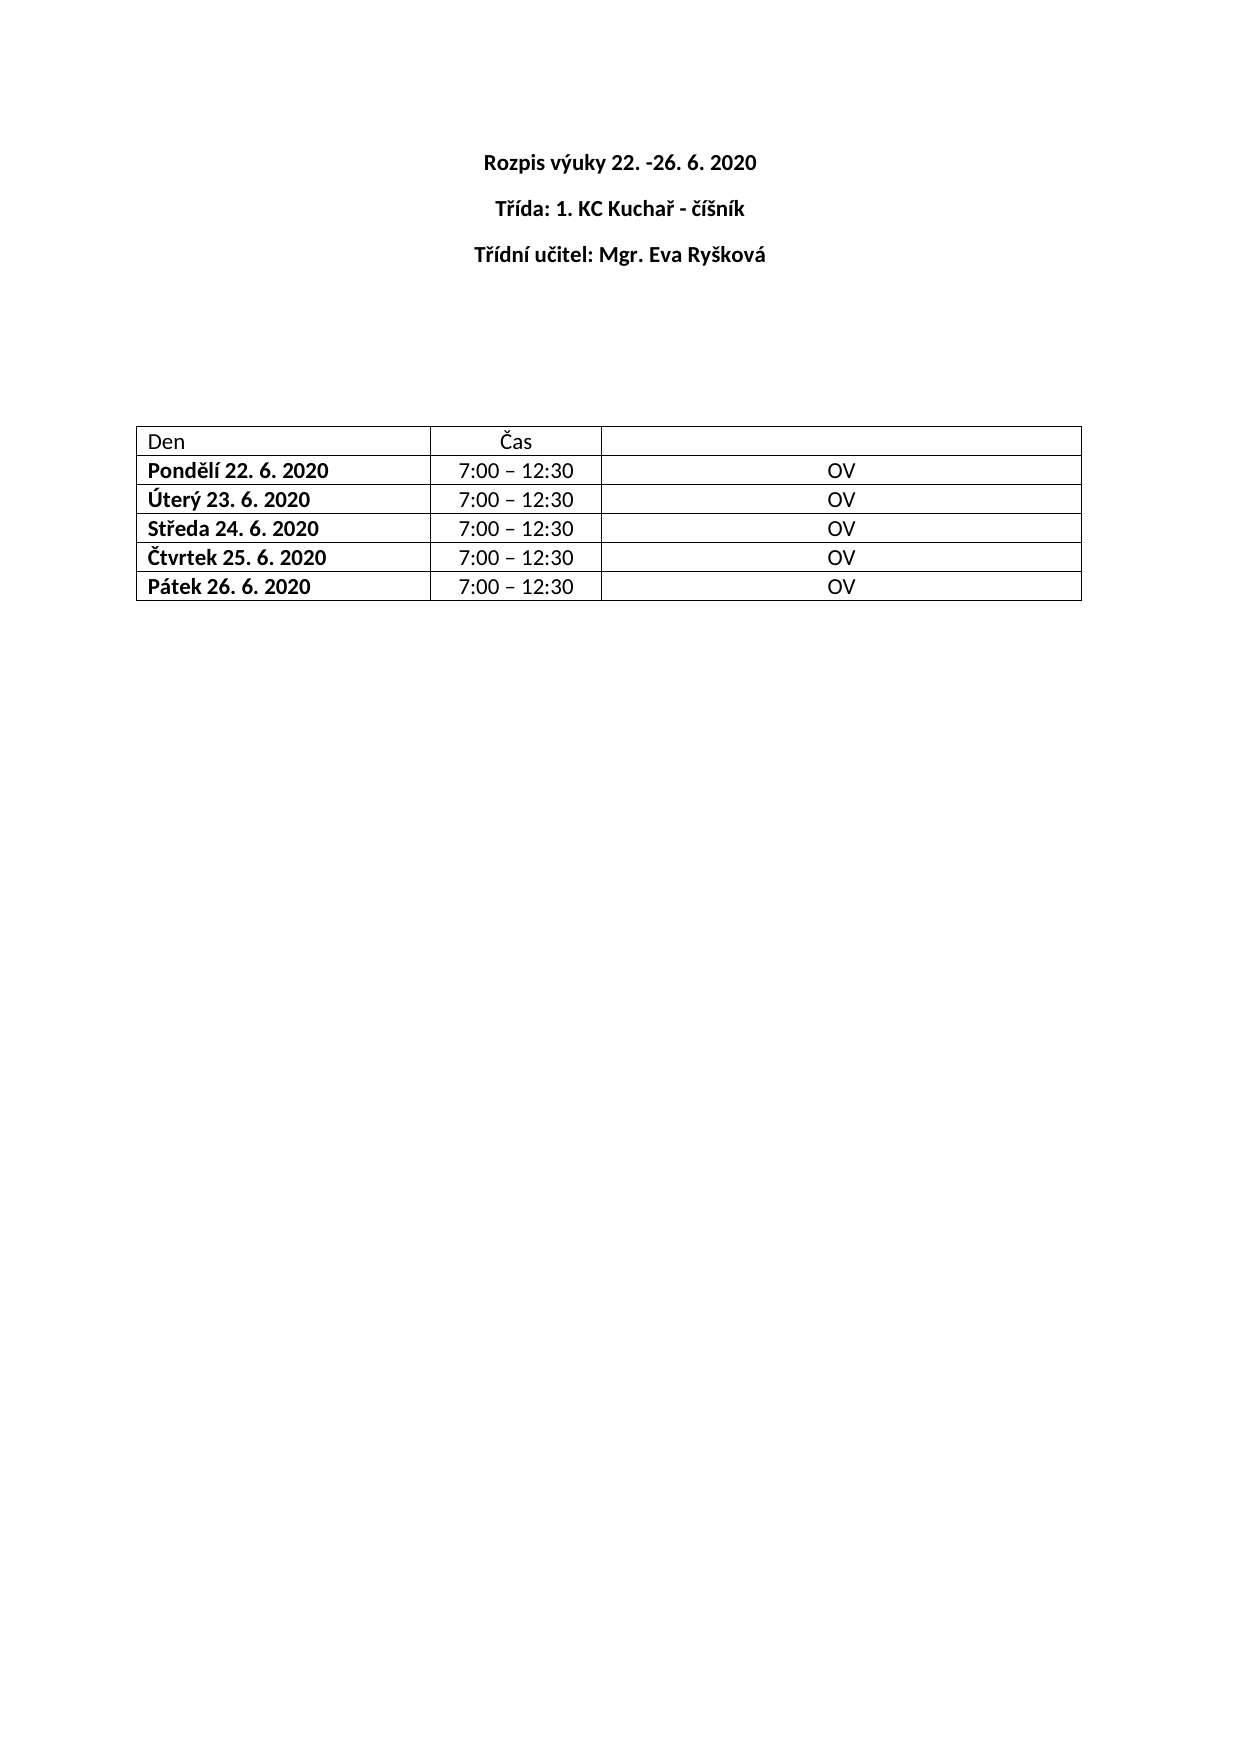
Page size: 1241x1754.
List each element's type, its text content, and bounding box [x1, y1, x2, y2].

table_cell 7:00 – 12:30 [431, 514, 601, 542]
table_cell Čtvrtek 25. 6. 2020 [137, 543, 430, 571]
table_cell Úterý 23. 6. 2020 [137, 485, 430, 513]
table_cell 7:00 – 12:30 [431, 543, 601, 571]
table_cell OV [602, 514, 1081, 542]
table_header Den [137, 427, 430, 455]
text Rozpis výuky 22. -26. 6. 2020 [148, 148, 1093, 176]
table_cell Pondělí 22. 6. 2020 [137, 456, 430, 484]
table_cell Pátek 26. 6. 2020 [137, 572, 430, 600]
text Třída: 1. KC Kuchař - číšník [148, 194, 1093, 222]
table_cell 7:00 – 12:30 [431, 456, 601, 484]
table_cell OV [602, 572, 1081, 600]
table_cell OV [602, 485, 1081, 513]
table_cell OV [602, 543, 1081, 571]
table_cell 7:00 – 12:30 [431, 572, 601, 600]
text Třídní učitel: Mgr. Eva Ryšková [148, 240, 1093, 268]
table_cell 7:00 – 12:30 [431, 485, 601, 513]
table_header Čas [431, 427, 601, 455]
table_cell Středa 24. 6. 2020 [137, 514, 430, 542]
table_header [602, 427, 1081, 455]
table_cell OV [602, 456, 1081, 484]
